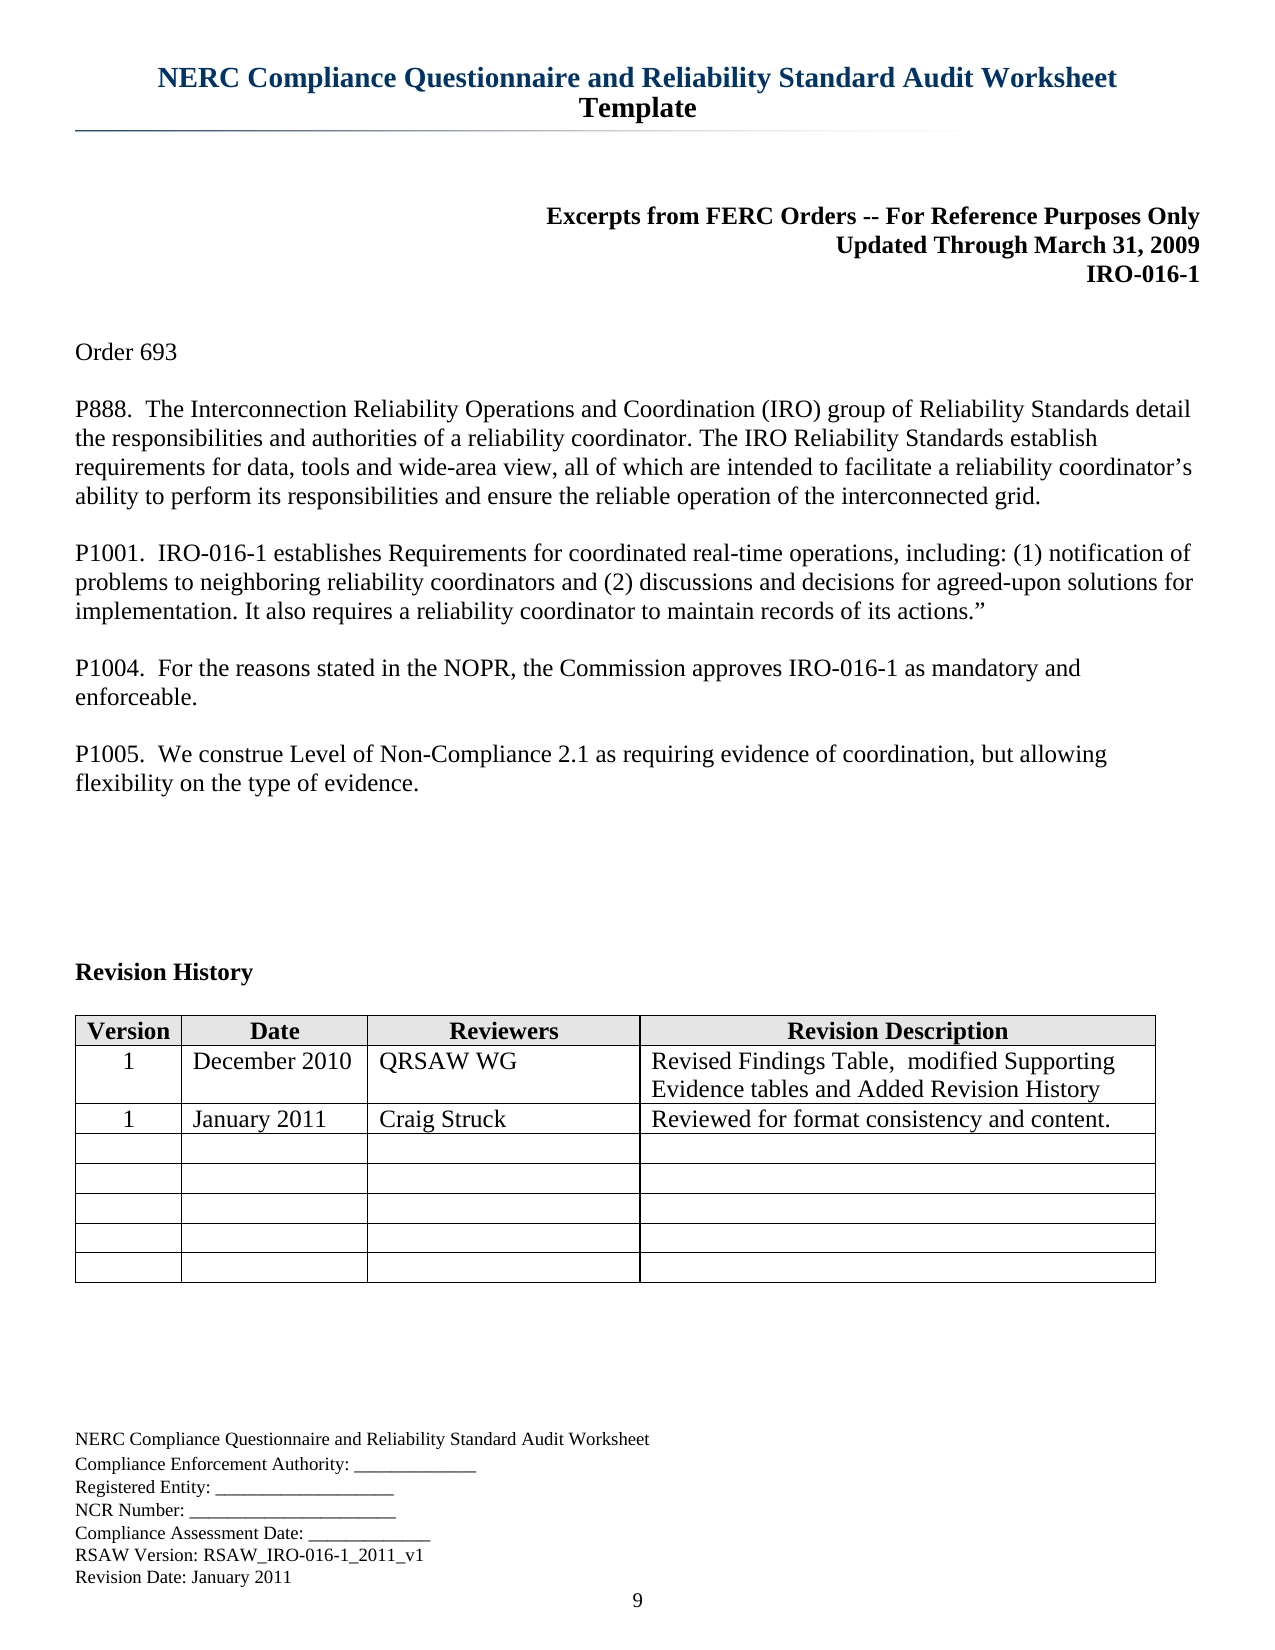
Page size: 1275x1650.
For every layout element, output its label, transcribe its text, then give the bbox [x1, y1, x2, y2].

table_cell Revised Findings Table, modified Supporting Evidence tables and Added Revision History [641, 1046, 1155, 1103]
table_cell [182, 1134, 367, 1163]
text Updated Through March 31, 2009 [75, 230, 1200, 259]
text P888. The Interconnection Reliability Operations and Coordination (IRO) group of Reliability Standards detail the responsibilities and authorities of a reliability coordinator. The IRO Reliability Standards establish requirements for data, tools and wide-area view, all of which are intended to facilitate a reliability coordinator’s ability to perform its responsibilities and ensure the reliable operation of the interconnected grid. [75, 394, 1200, 509]
table_cell [368, 1224, 639, 1252]
table_cell [641, 1253, 1155, 1282]
picture [75, 130, 1054, 137]
table_cell [76, 1224, 181, 1252]
table_cell [641, 1164, 1155, 1193]
table_header Version [76, 1016, 181, 1045]
table_cell [368, 1253, 639, 1282]
text Order 693 [75, 337, 1200, 366]
table_header Date [182, 1016, 367, 1045]
table_header Reviewers [368, 1016, 639, 1045]
table_cell January 2011 [182, 1104, 367, 1133]
table_cell [76, 1134, 181, 1163]
text P1005. We construe Level of Non-Compliance 2.1 as requiring evidence of coordination, but allowing flexibility on the type of evidence. [75, 739, 1200, 797]
table_cell [182, 1194, 367, 1222]
text IRO-016-1 [75, 259, 1200, 287]
table_cell [368, 1164, 639, 1193]
table_cell Craig Struck [368, 1104, 639, 1133]
text P1004. For the reasons stated in the NOPR, the Commission approves IRO-016-1 as mandatory and enforceable. [75, 653, 1200, 711]
table_cell [641, 1134, 1155, 1163]
table_header Revision Description [641, 1016, 1155, 1045]
table_cell [368, 1134, 639, 1163]
text Excerpts from FERC Orders -- For Reference Purposes Only [75, 201, 1200, 230]
table_cell 1 [76, 1104, 181, 1133]
text P1001. IRO-016-1 establishes Requirements for coordinated real-time operations, including: (1) notification of problems to neighboring reliability coordinators and (2) discussions and decisions for agreed-upon solutions for implementation. It also requires a reliability coordinator to maintain records of its actions.” [75, 538, 1200, 624]
table_cell [76, 1164, 181, 1193]
table_cell 1 [76, 1046, 181, 1103]
table_cell [641, 1194, 1155, 1222]
table_cell Reviewed for format consistency and content. [641, 1104, 1155, 1133]
table_cell [182, 1224, 367, 1252]
table_cell [76, 1253, 181, 1282]
table_cell [182, 1253, 367, 1282]
table_cell [368, 1194, 639, 1222]
table_cell [76, 1194, 181, 1222]
table_cell QRSAW WG [368, 1046, 639, 1103]
text Revision History [75, 957, 1200, 986]
table_cell [182, 1164, 367, 1193]
table_cell December 2010 [182, 1046, 367, 1103]
table_cell [641, 1224, 1155, 1252]
